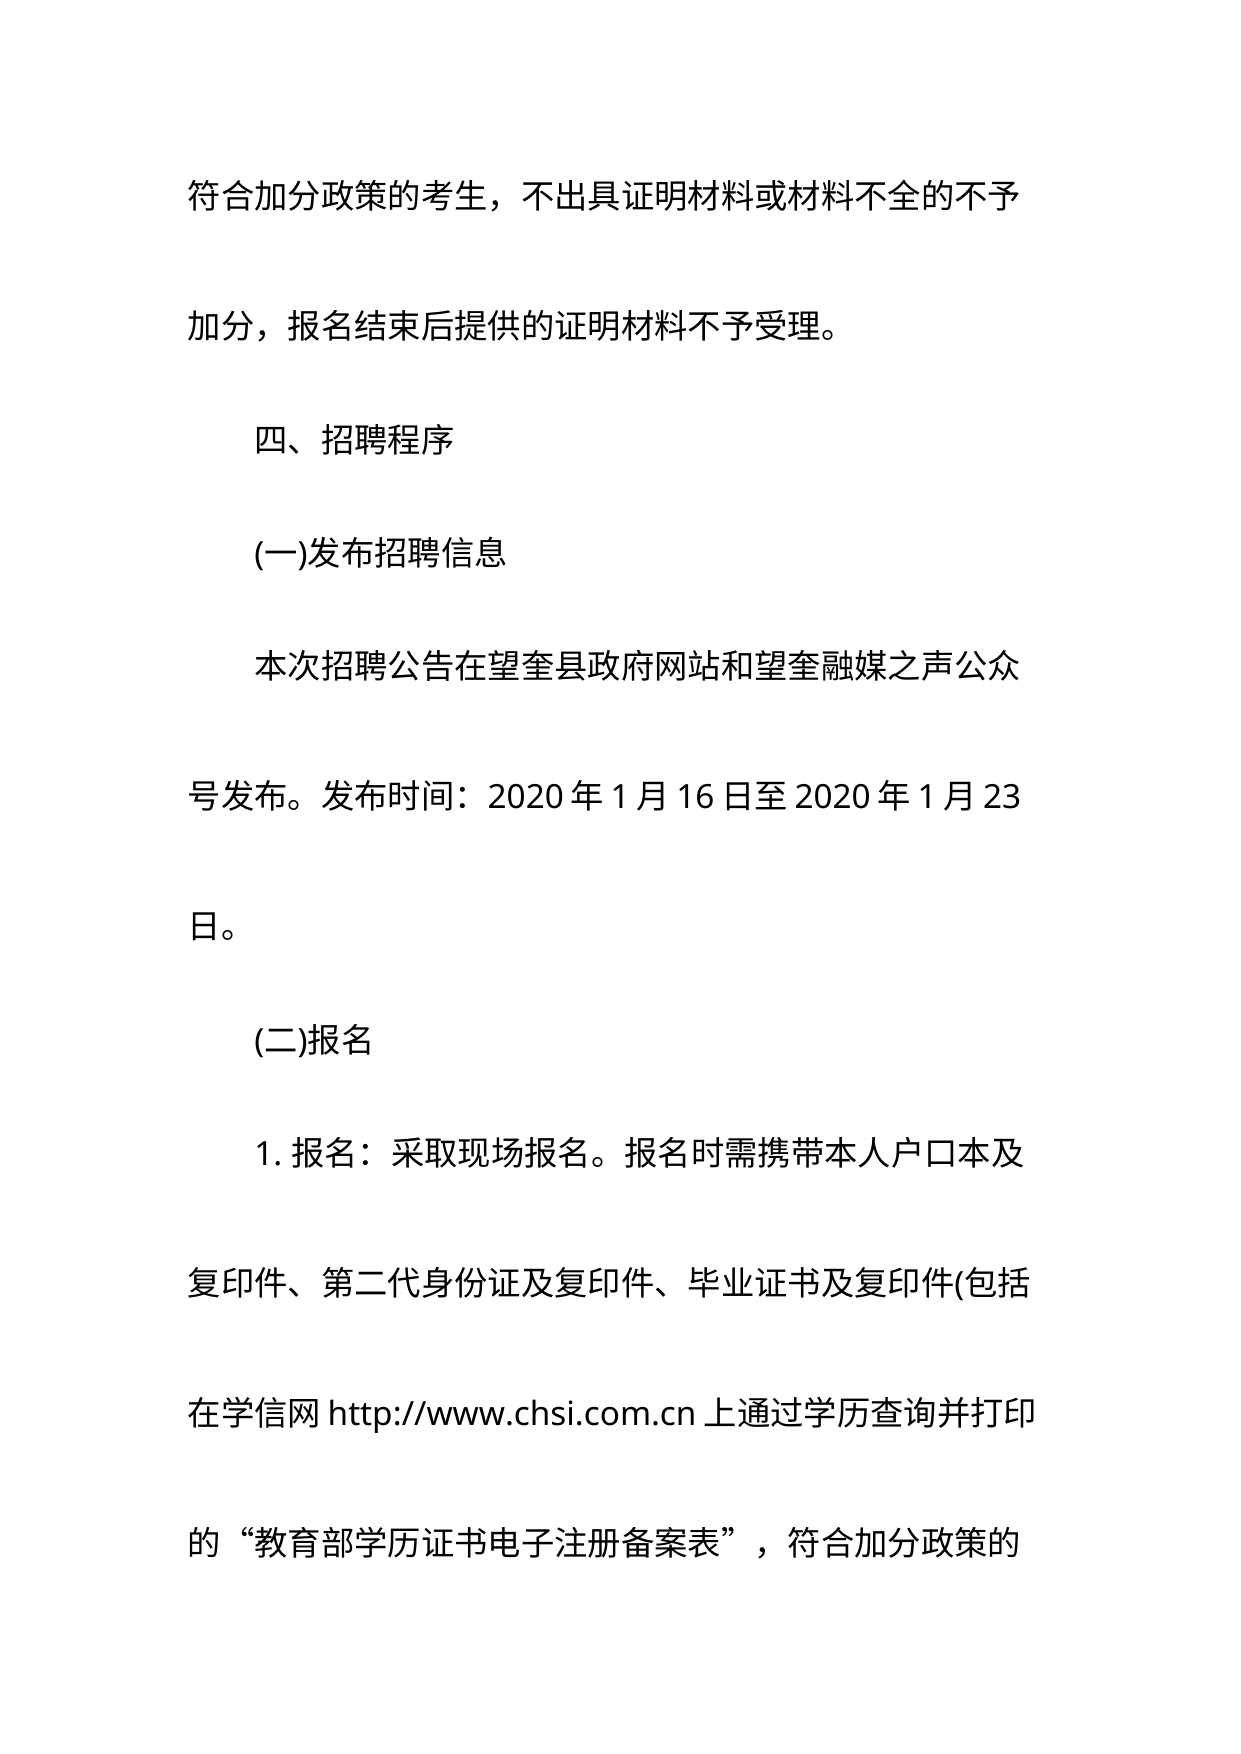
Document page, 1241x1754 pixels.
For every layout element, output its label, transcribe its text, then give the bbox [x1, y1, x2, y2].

text (二)报名 [187, 1005, 1053, 1070]
text (一)发布招聘信息 [187, 518, 1053, 583]
text 本次招聘公告在望奎县政府网站和望奎融媒之声公众号发布。发布时间：2020年1月16日至2020年1月23日。 [187, 632, 1053, 957]
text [187, 1118, 1053, 1573]
text 符合加分政策的考生，不出具证明材料或材料不全的不予加分，报名结束后提供的证明材料不予受理。 [187, 162, 1053, 357]
text 四、招聘程序 [187, 405, 1053, 470]
